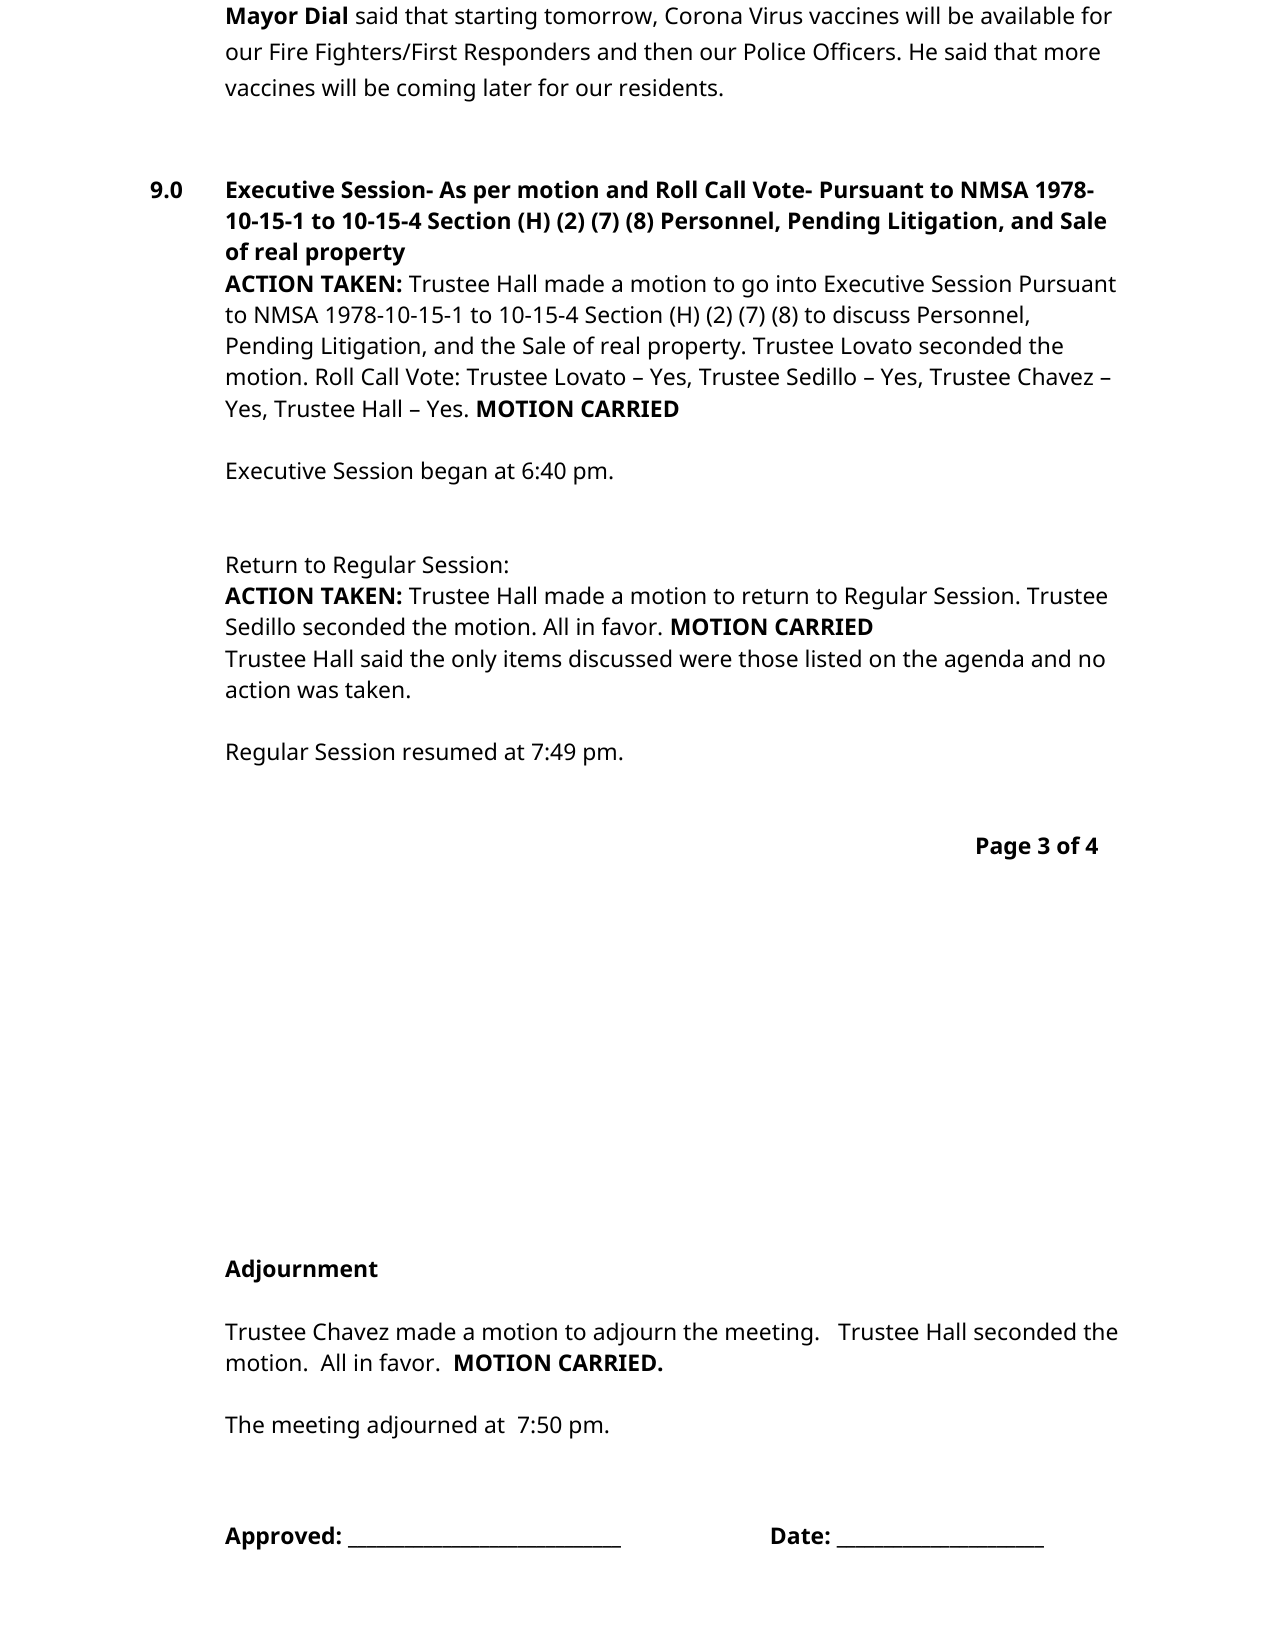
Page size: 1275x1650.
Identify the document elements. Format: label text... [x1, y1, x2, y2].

text Mayor Dial said that starting tomorrow, Corona Virus vaccines will be available for our Fire Fighters/First Responders and then our Police Officers. He said that more vaccines will be coming later for our residents. [225, 0, 1125, 103]
list Executive Session- As per motion and Roll Call Vote- Pursuant to NMSA 1978-10-15-1 to 10-15-4 Section (H) (2) (7) (8) Personnel, Pending Litigation, and Sale of real property [150, 174, 1125, 268]
text Approved: _____________________________ Date: ______________________ [225, 1520, 1125, 1551]
text Adjournment [225, 1253, 1125, 1284]
text The meeting adjourned at 7:50 pm. [225, 1409, 1125, 1441]
list ACTION TAKEN: Trustee Hall made a motion to go into Executive Session Pursuant to NMSA 1978-10-15-1 to 10-15-4 Section (H) (2) (7) (8) to discuss Personnel, Pending Litigation, and the Sale of real property. Trustee Lovato seconded the motion. Roll Call Vote: Trustee Lovato – Yes, Trustee Sedillo – Yes, Trustee Chavez – Yes, Trustee Hall – Yes. MOTION CARRIED [225, 268, 1125, 424]
list Executive Session began at 6:40 pm. [225, 455, 1125, 486]
list Trustee Hall said the only items discussed were those listed on the agenda and no action was taken. [225, 643, 1125, 705]
list Regular Session resumed at 7:49 pm. [225, 736, 1125, 768]
list Page 3 of 4 [225, 830, 1125, 861]
list Return to Regular Session: [225, 549, 1125, 580]
text Trustee Chavez made a motion to adjourn the meeting. Trustee Hall seconded the motion. All in favor. MOTION CARRIED. [225, 1316, 1125, 1378]
list ACTION TAKEN: Trustee Hall made a motion to return to Regular Session. Trustee Sedillo seconded the motion. All in favor. MOTION CARRIED [225, 580, 1125, 643]
